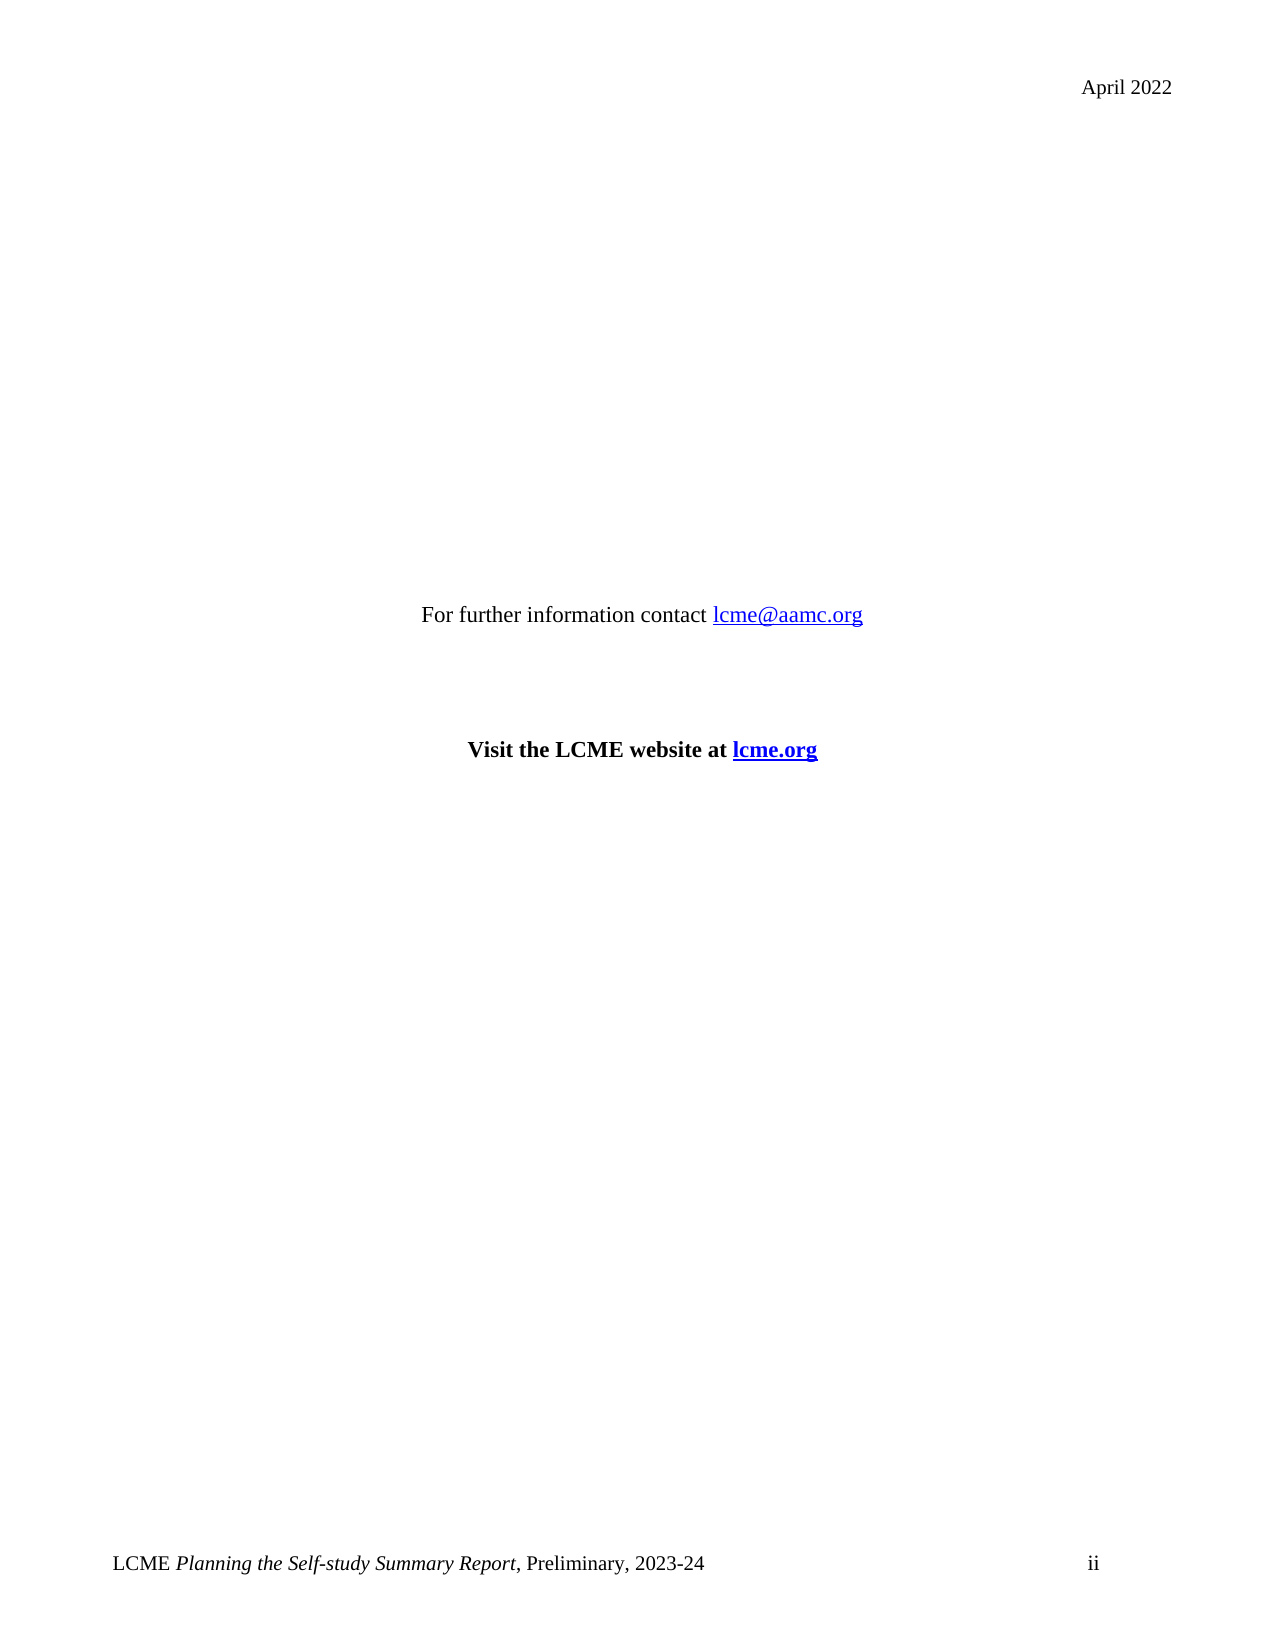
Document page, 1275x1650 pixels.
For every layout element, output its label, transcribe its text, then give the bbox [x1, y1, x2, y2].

text Visit the LCME website at lcme.org [112, 736, 1172, 763]
text For further information contact lcme@aamc.org [112, 601, 1172, 628]
